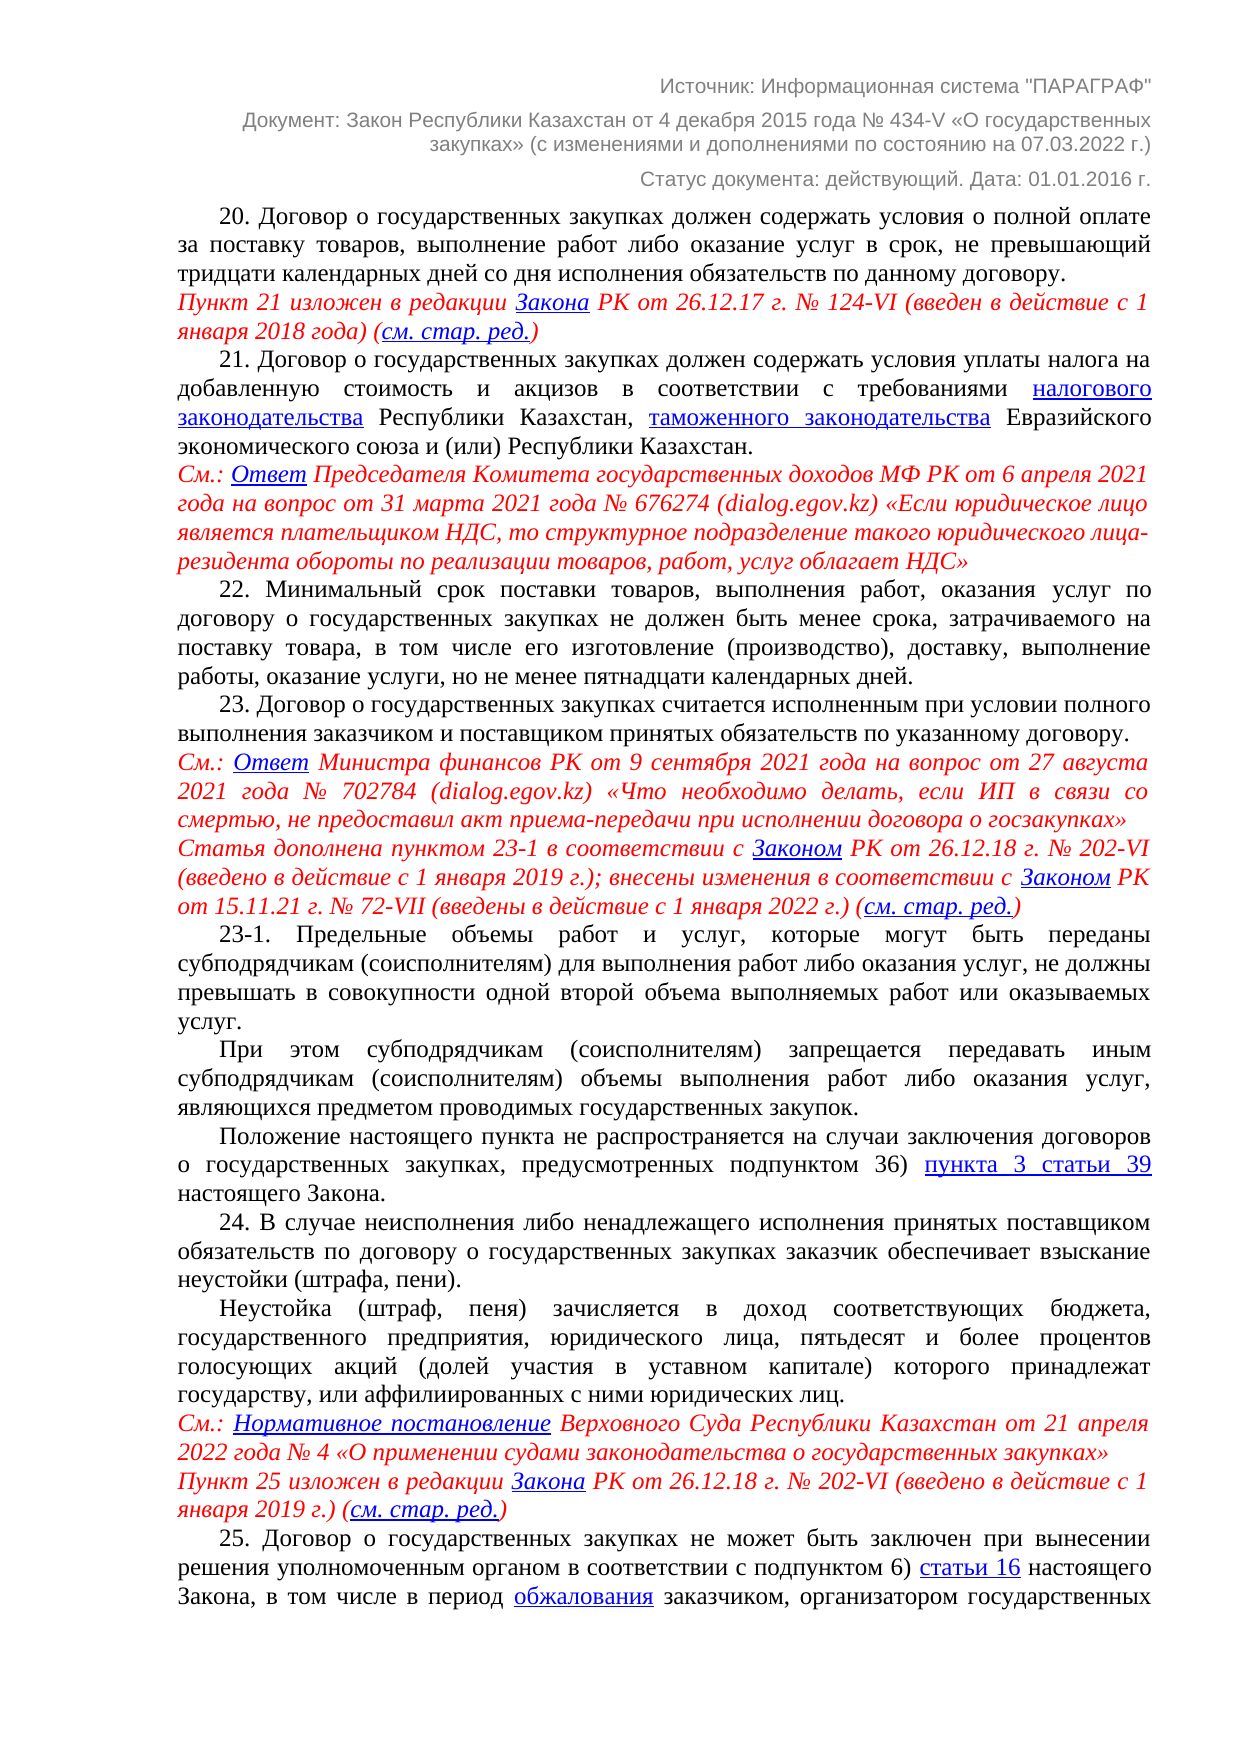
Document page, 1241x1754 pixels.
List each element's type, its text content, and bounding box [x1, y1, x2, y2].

text Пункт 21 изложен в редакции Закона РК от 26.12.17 г. № 124-VI (введен в действие с 1 января 2018 года) (см. стар. ред.) [177, 287, 1152, 344]
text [177, 1523, 1152, 1609]
text Статья дополнена пунктом 23-1 в соответствии с Законом РК от 26.12.18 г. № 202-VI (введено в действие с 1 января 2019 г.); внесены изменения в соответствии с Законом РК от 15.11.21 г. № 72-VIІ (введены в действие с 1 января 2022 г.) (см. стар. ред.) [177, 833, 1152, 919]
text См.: Ответ Министра финансов РК от 9 сентября 2021 года на вопрос от 27 августа 2021 года № 702784 (dialog.egov.kz) «Что необходимо делать, если ИП в связи со смертью, не предоставил акт приема-передачи при исполнении договора о госзакупках» [177, 747, 1152, 833]
text Положение настоящего пункта не распространяется на случаи заключения договоров о государственных закупках, предусмотренных подпунктом 36) пункта 3 статьи 39 настоящего Закона. [177, 1121, 1152, 1207]
text 21. Договор о государственных закупках должен содержать условия уплаты налога на добавленную стоимость и акцизов в соответствии с требованиями налогового законодательства Республики Казахстан, таможенного законодательства Евразийского экономического союза и (или) Республики Казахстан. [177, 344, 1152, 459]
text При этом субподрядчикам (соисполнителям) запрещается передавать иным субподрядчикам (соисполнителям) объемы выполнения работ либо оказания услуг, являющихся предметом проводимых государственных закупок. [177, 1034, 1152, 1121]
text 22. Минимальный срок поставки товаров, выполнения работ, оказания услуг по договору о государственных закупках не должен быть менее срока, затрачиваемого на поставку товара, в том числе его изготовление (производство), доставку, выполнение работы, оказание услуги, но не менее пятнадцати календарных дней. [177, 574, 1152, 689]
text См.: Ответ Председателя Комитета государственных доходов МФ РК от 6 апреля 2021 года на вопрос от 31 марта 2021 года № 676274 (dialog.egov.kz) «Если юридическое лицо является плательщиком НДС, то структурное подразделение такого юридического лица-резидента обороты по реализации товаров, работ, услуг облагает НДС» [177, 459, 1152, 574]
text 23-1. Предельные объемы работ и услуг, которые могут быть переданы субподрядчикам (соисполнителям) для выполнения работ либо оказания услуг, не должны превышать в совокупности одной второй объема выполняемых работ или оказываемых услуг. [177, 919, 1152, 1034]
text 24. В случае неисполнения либо ненадлежащего исполнения принятых поставщиком обязательств по договору о государственных закупках заказчик обеспечивает взыскание неустойки (штрафа, пени). [177, 1207, 1152, 1293]
text Неустойка (штраф, пеня) зачисляется в доход соответствующих бюджета, государственного предприятия, юридического лица, пятьдесят и более процентов голосующих акций (долей участия в уставном капитале) которого принадлежат государству, или аффилиированных с ними юридических лиц. [177, 1293, 1152, 1408]
text Пункт 25 изложен в редакции Закона РК от 26.12.18 г. № 202-VI (введено в действие с 1 января 2019 г.) (см. стар. ред.) [177, 1466, 1152, 1523]
text 23. Договор о государственных закупках считается исполненным при условии полного выполнения заказчиком и поставщиком принятых обязательств по указанному договору. [177, 689, 1152, 747]
text См.: Нормативное постановление Верховного Суда Республики Казахстан от 21 апреля 2022 года № 4 «О применении судами законодательства о государственных закупках» [177, 1408, 1152, 1466]
text 20. Договор о государственных закупках должен содержать условия о полной оплате за поставку товаров, выполнение работ либо оказание услуг в срок, не превышающий тридцати календарных дней со дня исполнения обязательств по данному договору. [177, 201, 1152, 287]
